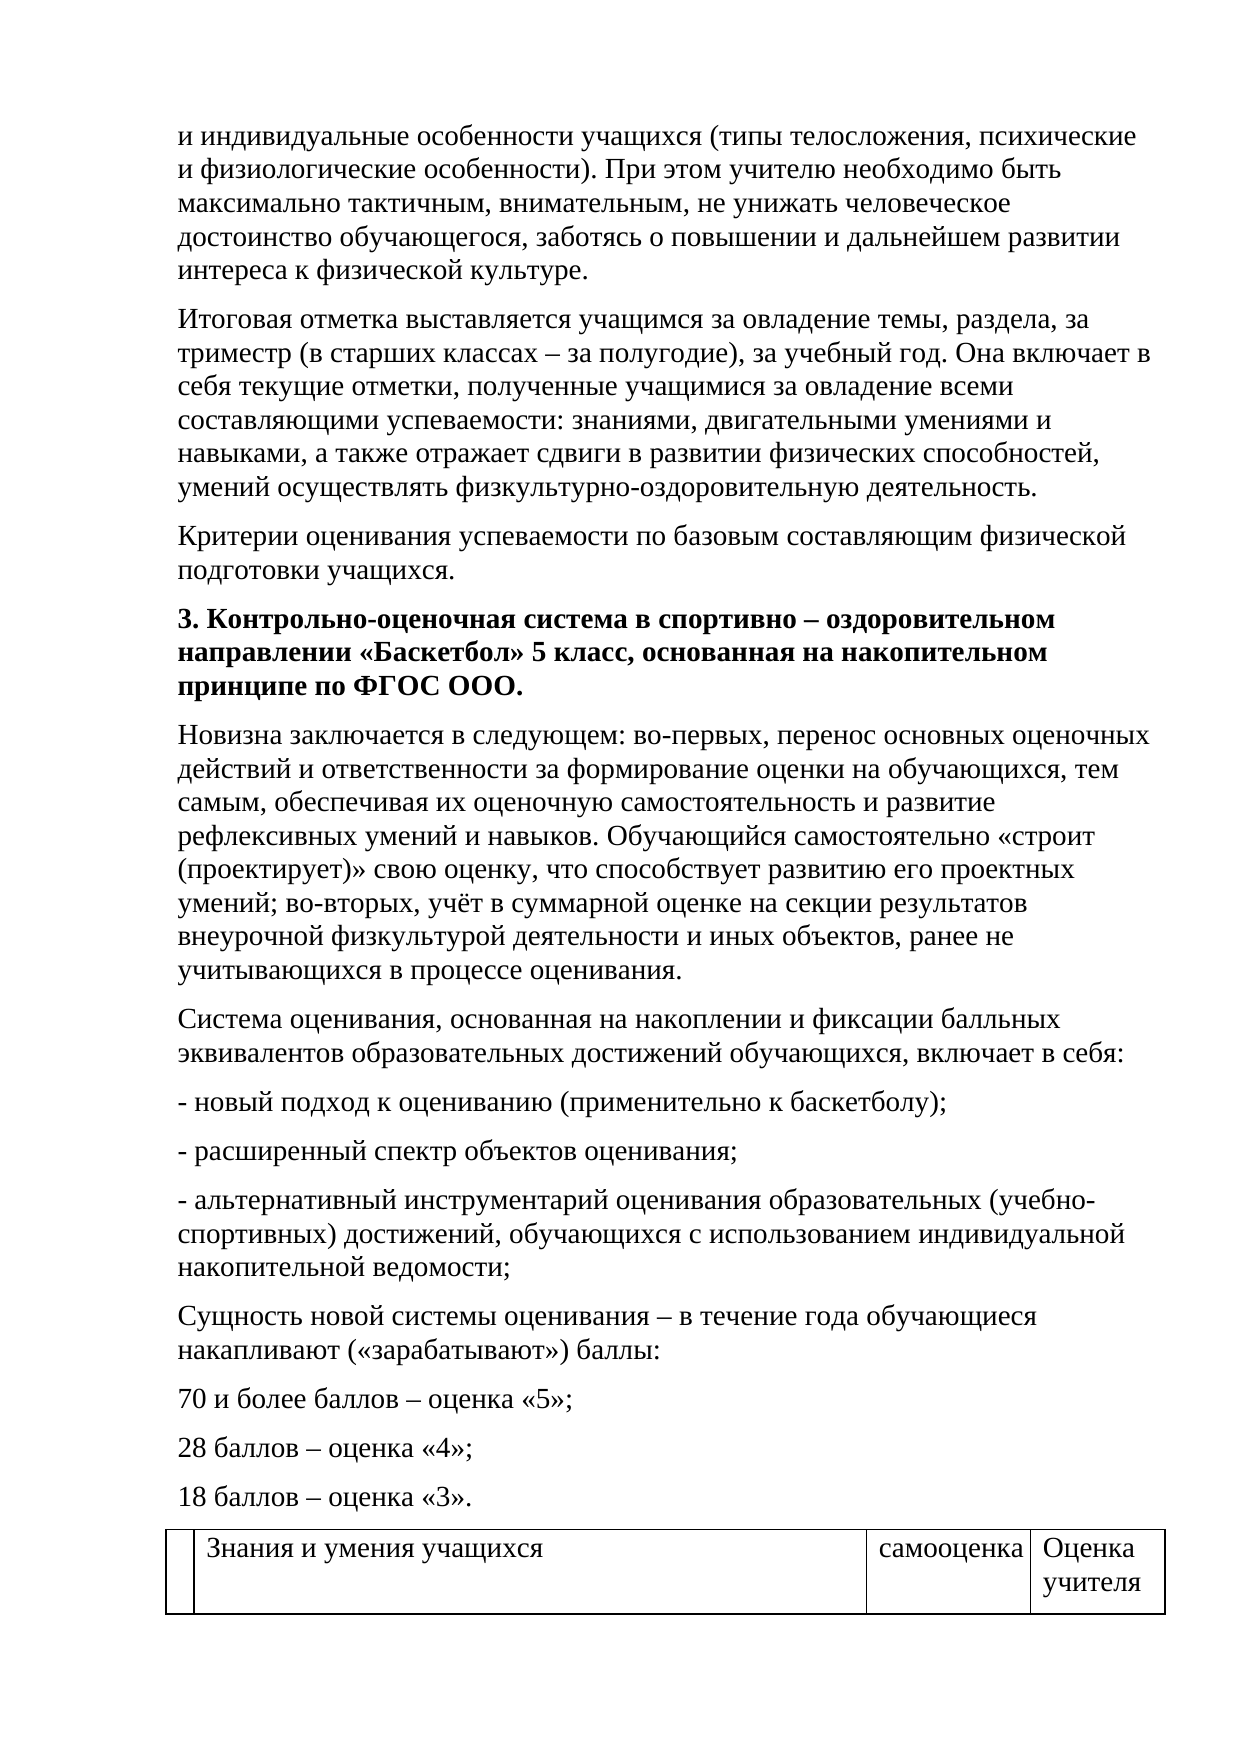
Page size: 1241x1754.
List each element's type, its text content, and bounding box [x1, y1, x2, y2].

text 28 баллов – оценка «4»; [177, 1430, 1152, 1464]
text Критерии оценивания успеваемости по базовым составляющим физической подготовки учащихся. [177, 518, 1152, 585]
text 3. Контрольно-оценочная система в спортивно – оздоровительном направлении «Баскетбол» 5 класс, основанная на накопительном принципе по ФГОС ООО. [177, 601, 1152, 702]
table_header самооценка [867, 1530, 1030, 1613]
text 18 баллов – оценка «3». [177, 1479, 1152, 1513]
text 70 и более баллов – оценка «5»; [177, 1381, 1152, 1415]
text - альтернативный инструментарий оценивания образовательных (учебно-спортивных) достижений, обучающихся с использованием индивидуальной накопительной ведомости; [177, 1182, 1152, 1283]
table_header [167, 1530, 193, 1613]
table_header Знания и умения учащихся [195, 1530, 866, 1613]
text Сущность новой системы оценивания – в течение года обучающиеся накапливают («зарабатывают») баллы: [177, 1298, 1152, 1366]
table_header Оценка учителя [1031, 1530, 1164, 1613]
text Система оценивания, основанная на накоплении и фиксации балльных эквивалентов образовательных достижений обучающихся, включает в себя: [177, 1001, 1152, 1068]
text - расширенный спектр объектов оценивания; [177, 1133, 1152, 1167]
text Новизна заключается в следующем: во-первых, перенос основных оценочных действий и ответственности за формирование оценки на обучающихся, тем самым, обеспечивая их оценочную самостоятельность и развитие рефлексивных умений и навыков. Обучающийся самостоятельно «строит (проектирует)» свою оценку, что способствует развитию его проектных умений; во-вторых, учёт в суммарной оценке на секции результатов внеурочной физкультурой деятельности и иных объектов, ранее не учитывающихся в процессе оценивания. [177, 717, 1152, 986]
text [177, 118, 1152, 286]
text Итоговая отметка выставляется учащимся за овладение темы, раздела, за триместр (в старших классах – за полугодие), за учебный год. Она включает в себя текущие отметки, полученные учащимися за овладение всеми составляющими успеваемости: знаниями, двигательными умениями и навыками, а также отражает сдвиги в развитии физических способностей, умений осуществлять физкультурно-оздоровительную деятельность. [177, 301, 1152, 503]
text - новый подход к оцениванию (применительно к баскетболу); [177, 1084, 1152, 1117]
